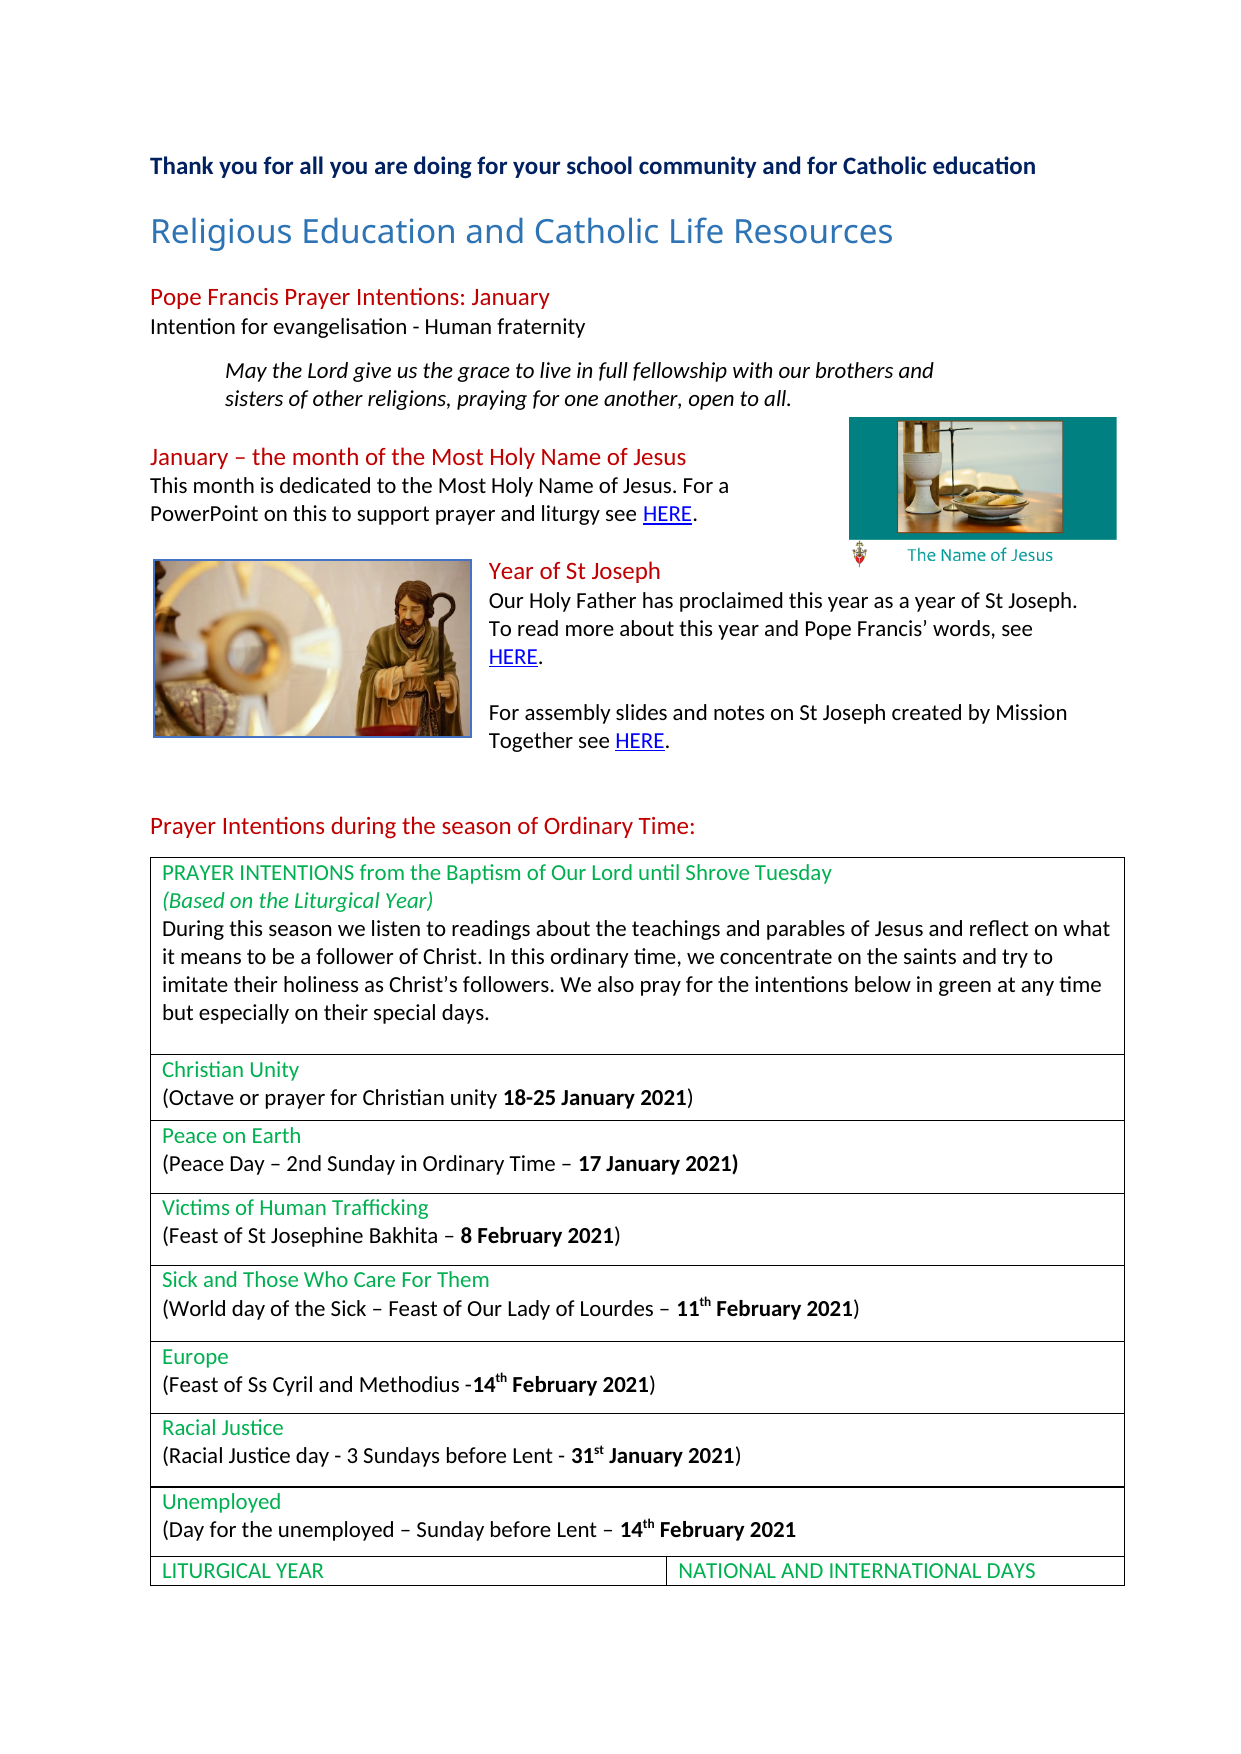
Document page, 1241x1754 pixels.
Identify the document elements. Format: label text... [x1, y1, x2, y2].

text Prayer Intentions during the season of Ordinary Time: [150, 782, 1090, 840]
table_cell Peace on Earth (Peace Day – 2nd Sunday in Ordinary Time – 17 January 2021) [151, 1121, 1124, 1192]
table_cell Unemployed (Day for the unemployed – Sunday before Lent – 14th February 2021 [151, 1488, 1124, 1556]
picture [849, 417, 1117, 567]
text January – the month of the Most Holy Name of Jesus [150, 441, 849, 471]
table_cell Europe (Feast of Ss Cyril and Methodius -14th February 2021) [151, 1342, 1124, 1412]
text May the Lord give us the grace to live in full fellowship with our brothers and sisters of other religions, praying for one another, open to all. [225, 357, 1090, 413]
table_cell Sick and Those Who Care For Them (World day of the Sick – Feast of Our Lady of Lourdes – 11th February 2021) [151, 1266, 1124, 1341]
text Year of St Joseph [150, 555, 1090, 586]
text Thank you for all you are doing for your school community and for Catholic education [150, 150, 1090, 181]
table_cell LITURGICAL YEAR [151, 1557, 666, 1585]
text This month is dedicated to the Most Holy Name of Jesus. For a PowerPoint on this to support prayer and liturgy see HERE. [150, 471, 849, 527]
picture [155, 561, 470, 735]
text Our Holy Father has proclaimed this year as a year of St Joseph. To read more about this year and Pope Francis’ words, see HERE. [472, 586, 1090, 670]
table_cell Christian Unity (Octave or prayer for Christian unity 18-25 January 2021) [151, 1055, 1124, 1120]
table_cell Victims of Human Trafficking (Feast of St Josephine Bakhita – 8 February 2021) [151, 1194, 1124, 1264]
table_cell Racial Justice (Racial Justice day - 3 Sundays before Lent - 31st January 2021) [151, 1414, 1124, 1486]
text For assembly slides and notes on St Joseph created by Mission Together see HERE. [150, 698, 1090, 754]
text Pope Francis Prayer Intentions: January Intention for evangelisation - Human fraternity [150, 281, 1090, 340]
table_cell NATIONAL AND INTERNATIONAL DAYS [667, 1557, 1124, 1585]
table_header PRAYER INTENTIONS from the Baptism of Our Lord until Shrove Tuesday (Based on the Liturgical Year) During this season we listen to readings about the teachings and parables of Jesus and reflect on what it means to be a follower of Christ. In this ordinary time, we concentrate on the saints and try to imitate their holiness as Christ’s followers. We also pray for the intentions below in green at any time but especially on their special days. [151, 858, 1124, 1054]
subtitle Religious Education and Catholic Life Resources [150, 208, 1090, 253]
